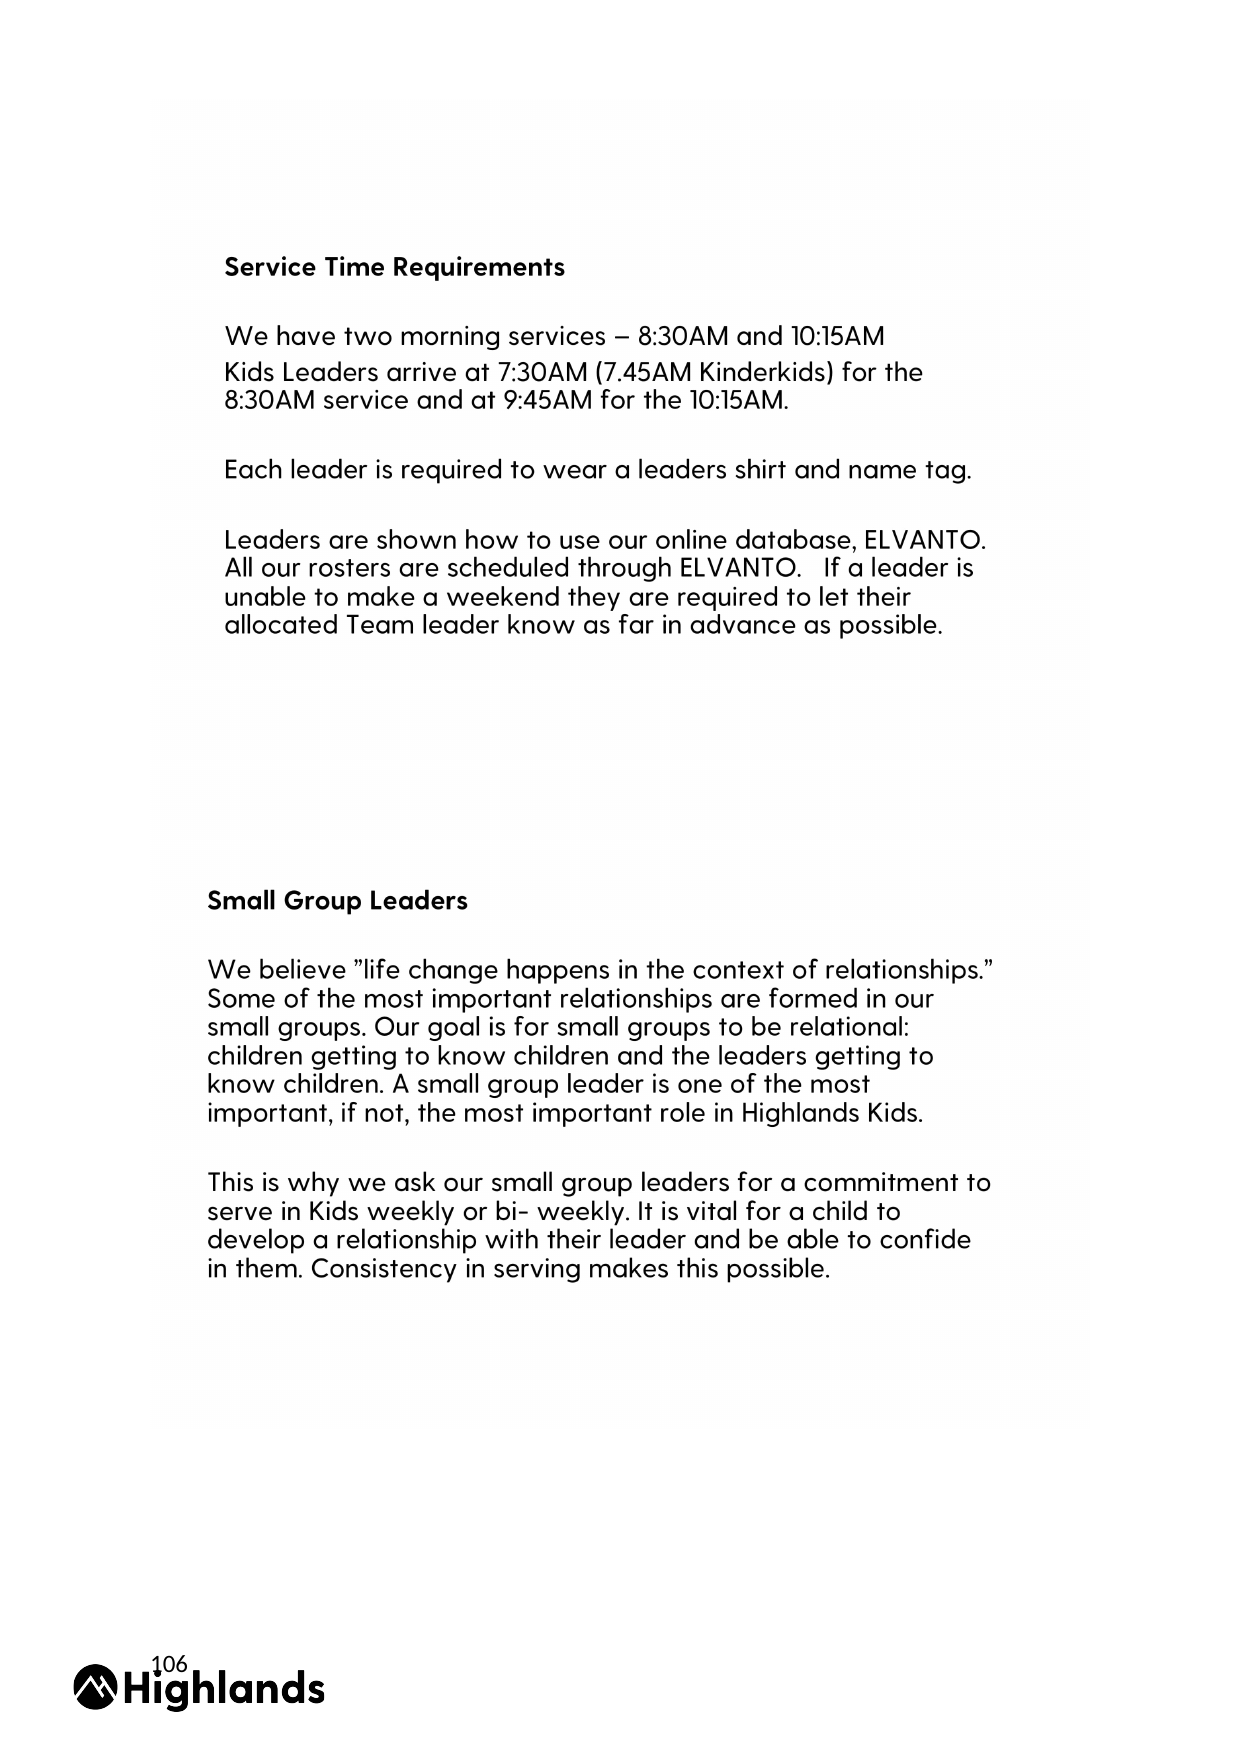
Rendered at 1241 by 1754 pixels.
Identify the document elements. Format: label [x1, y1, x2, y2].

picture [150, 99, 1090, 1429]
picture [165, 1664, 172, 1670]
picture [73, 1664, 325, 1712]
picture [178, 1664, 185, 1670]
